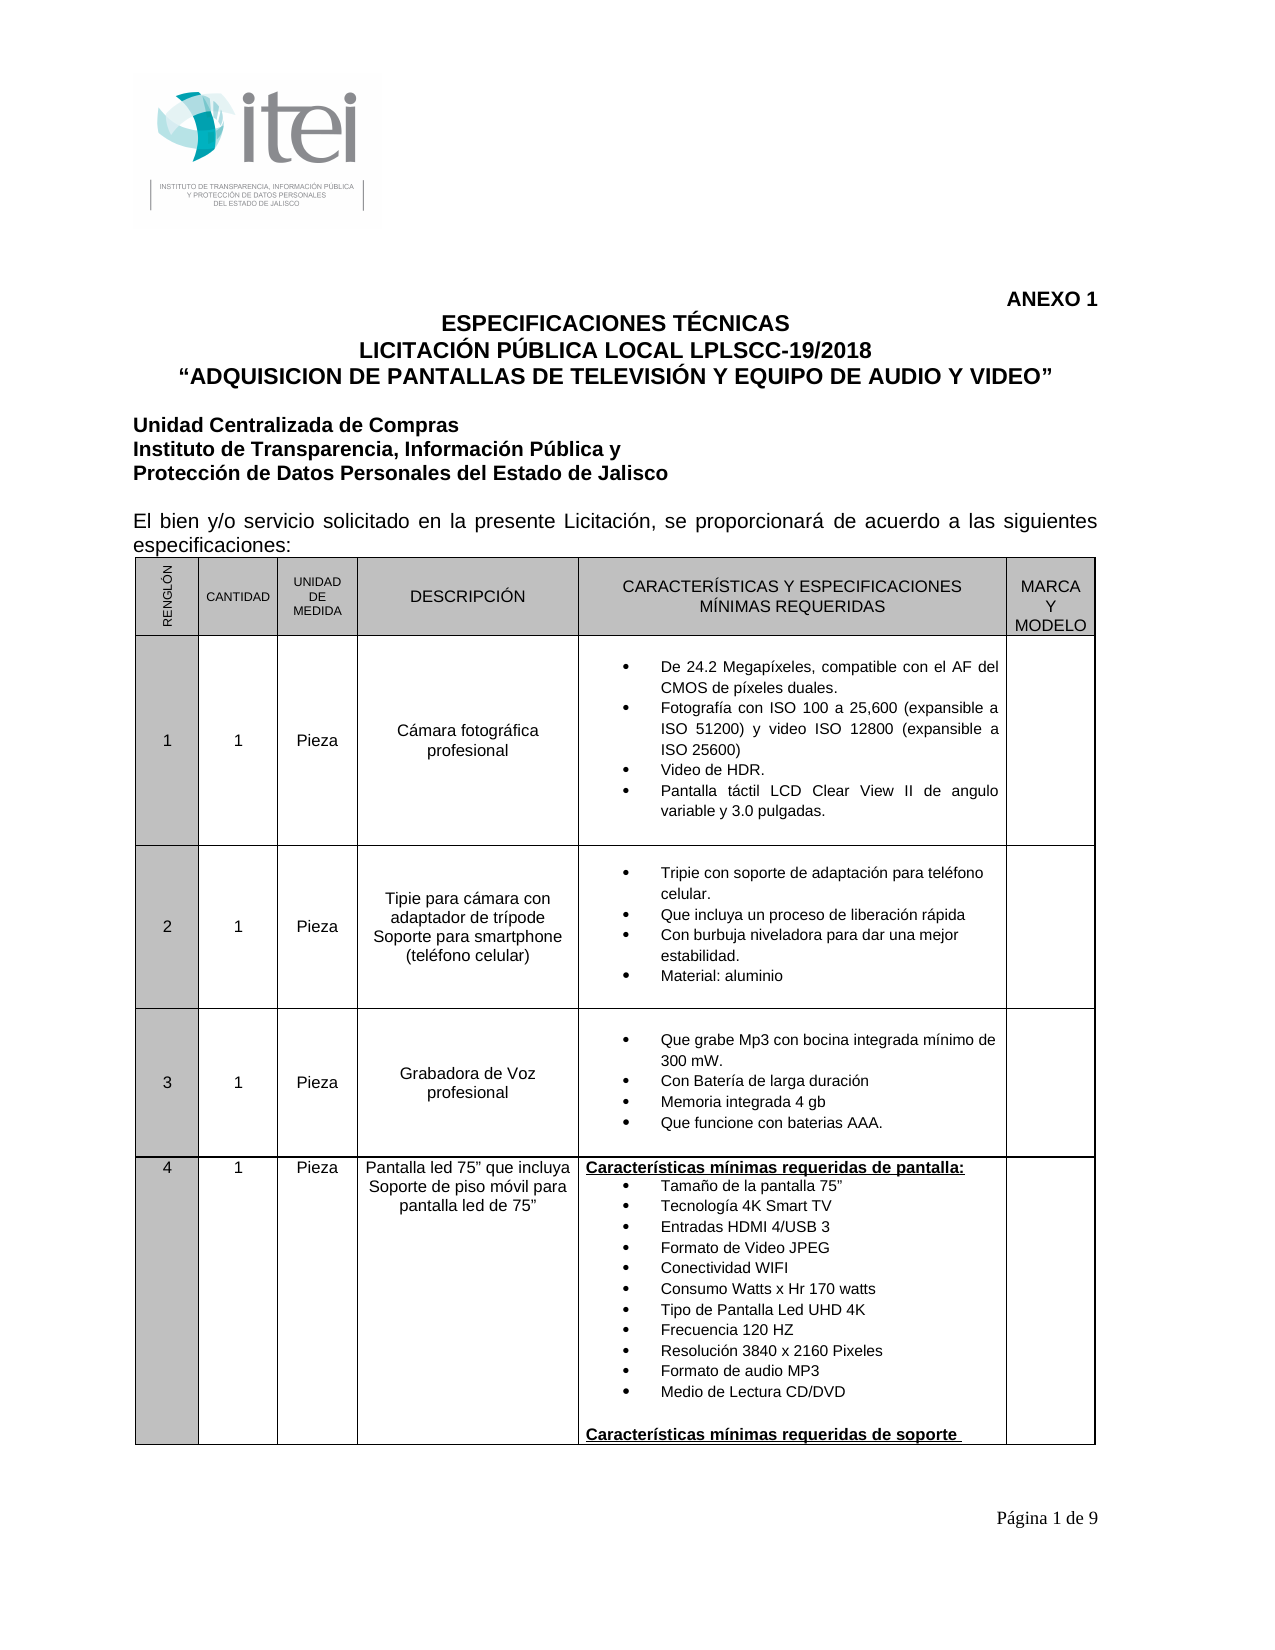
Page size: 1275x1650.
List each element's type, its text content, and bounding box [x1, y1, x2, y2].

table_cell 4 [136, 1158, 198, 1444]
text El bien y/o servicio solicitado en la presente Licitación, se proporcionará de acuerdo a las siguientes especificaciones: [133, 509, 1098, 557]
table_header UNIDAD DE MEDIDA [278, 558, 357, 635]
table_cell [1007, 1009, 1094, 1156]
table_cell Que grabe Mp3 con bocina integrada mínimo de 300 mW. Con Batería de larga duración Memoria integrada 4 gb Que funcione con baterias AAA. [579, 1009, 1006, 1156]
table_cell Pantalla led 75” que incluya Soporte de piso móvil para pantalla led de 75” [358, 1158, 578, 1444]
table_cell 1 [199, 636, 277, 845]
table_cell Tipie para cámara con adaptador de trípode Soporte para smartphone (teléfono celular) [358, 846, 578, 1008]
table_cell 1 [199, 846, 277, 1008]
text Protección de Datos Personales del Estado de Jalisco [133, 461, 1098, 485]
text LICITACIÓN PÚBLICA LOCAL LPLSCC-19/2018 [133, 337, 1098, 363]
table_cell 1 [136, 636, 198, 845]
table_cell De 24.2 Megapíxeles, compatible con el AF del CMOS de píxeles duales. Fotografía con ISO 100 a 25,600 (expansible a ISO 51200) y video ISO 12800 (expansible a ISO 25600) Video de HDR. Pantalla táctil LCD Clear View II de angulo variable y 3.0 pulgadas. [579, 636, 1006, 845]
table_cell 1 [199, 1009, 277, 1156]
table_cell Pieza [278, 1009, 357, 1156]
table_cell Grabadora de Voz profesional [358, 1009, 578, 1156]
table_cell Cámara fotográfica profesional [358, 636, 578, 845]
text ESPECIFICACIONES TÉCNICAS [133, 310, 1098, 337]
table_cell [1007, 846, 1094, 1008]
picture [132, 73, 382, 229]
table_cell Pieza [278, 846, 357, 1008]
table_cell Pieza [278, 1158, 357, 1444]
table_header CANTIDAD [199, 558, 277, 635]
table_cell [1007, 1158, 1094, 1444]
table_header RENGLÓN [136, 558, 198, 635]
text ANEXO 1 [133, 286, 1098, 310]
table_cell 3 [136, 1009, 198, 1156]
table_cell 1 [199, 1158, 277, 1444]
table_header MARCA Y MODELO [1007, 558, 1094, 635]
text Unidad Centralizada de Compras [133, 413, 1098, 437]
table_cell Tripie con soporte de adaptación para teléfono celular. Que incluya un proceso de liberación rápida Con burbuja niveladora para dar una mejor estabilidad. Material: aluminio [579, 846, 1006, 1008]
table_cell [1007, 636, 1094, 845]
table_cell Pieza [278, 636, 357, 845]
text “ADQUISICION DE PANTALLAS DE TELEVISIÓN Y EQUIPO DE AUDIO Y VIDEO” [133, 363, 1098, 389]
table_header CARACTERÍSTICAS Y ESPECIFICACIONES MÍNIMAS REQUERIDAS [579, 558, 1006, 635]
text Instituto de Transparencia, Información Pública y [133, 437, 1098, 461]
table_cell 2 [136, 846, 198, 1008]
table_header DESCRIPCIÓN [358, 558, 578, 635]
